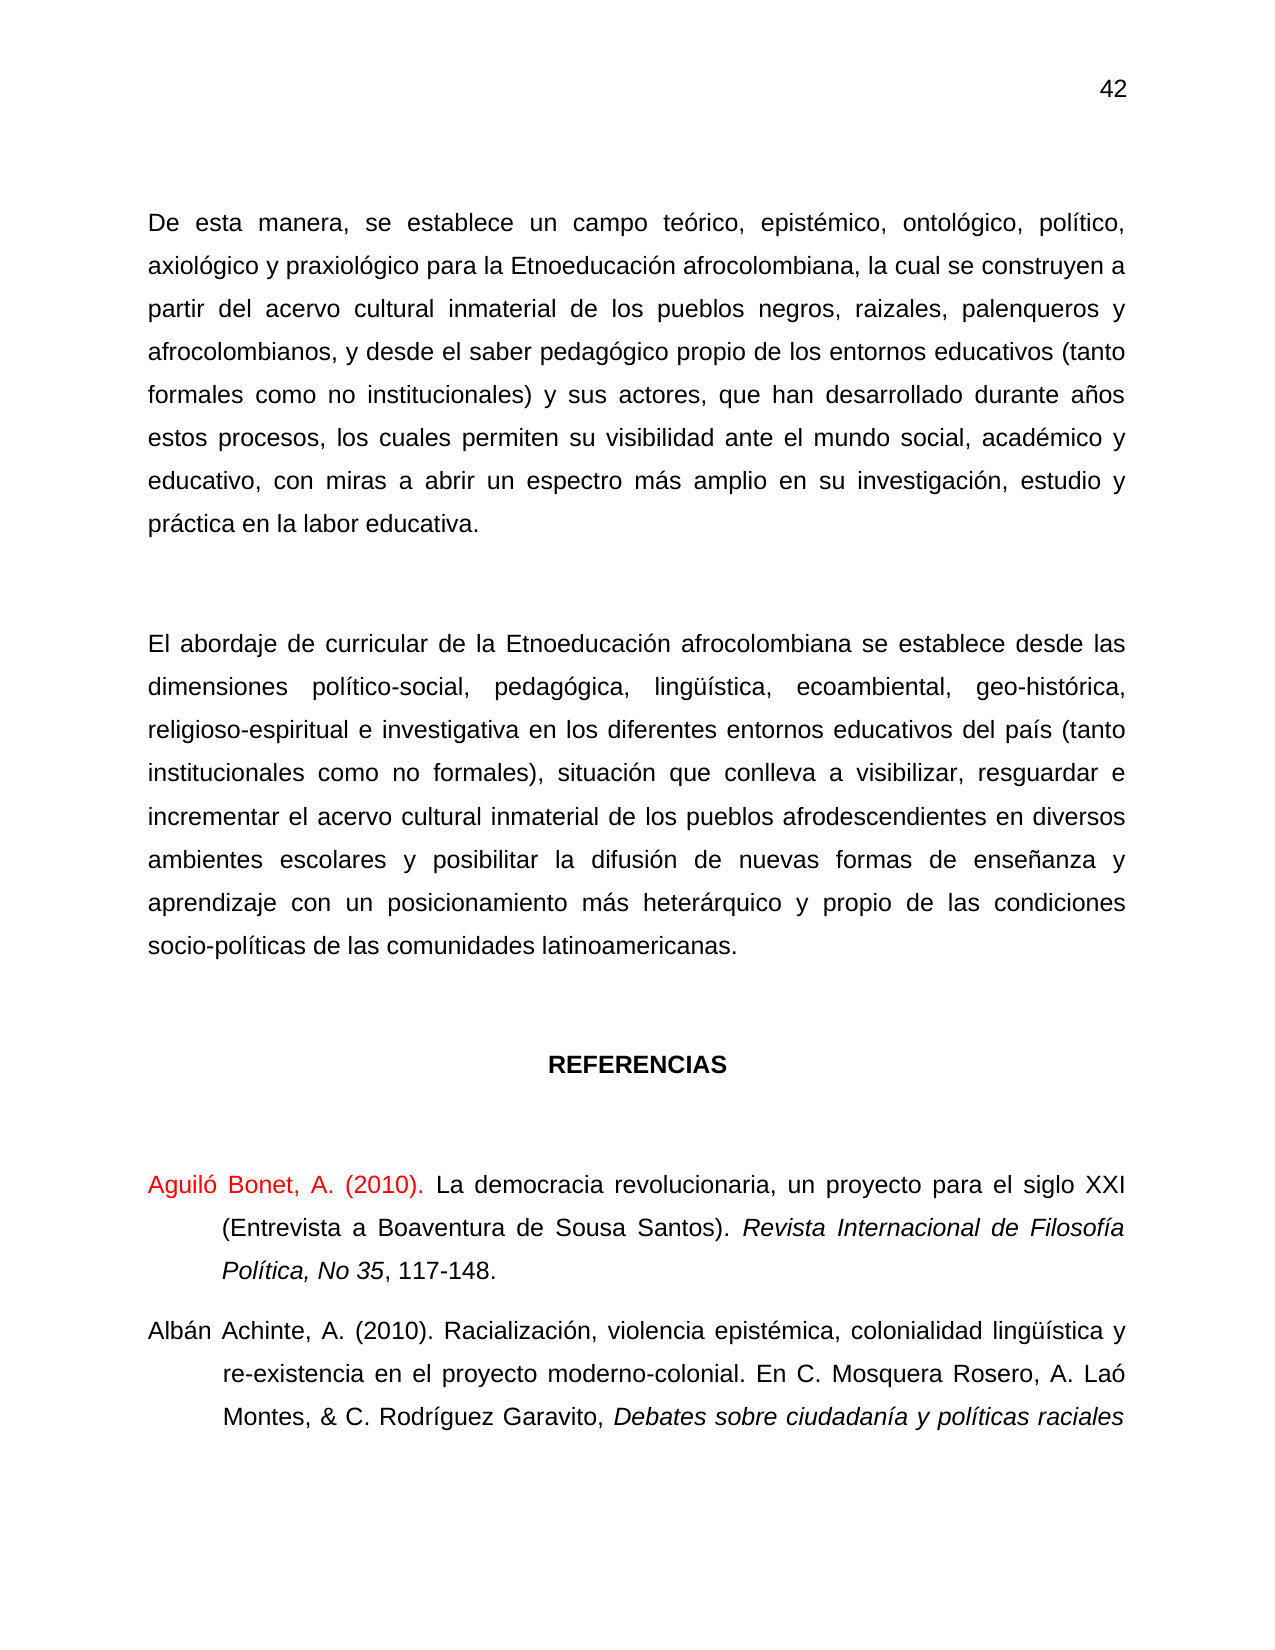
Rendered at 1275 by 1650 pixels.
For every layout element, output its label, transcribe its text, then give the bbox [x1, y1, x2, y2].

text De esta manera, se establece un campo teórico, epistémico, ontológico, político, axiológico y praxiológico para la Etnoeducación afrocolombiana, la cual se construyen a partir del acervo cultural inmaterial de los pueblos negros, raizales, palenqueros y afrocolombianos, y desde el saber pedagógico propio de los entornos educativos (tanto formales como no institucionales) y sus actores, que han desarrollado durante años estos procesos, los cuales permiten su visibilidad ante el mundo social, académico y educativo, con miras a abrir un espectro más amplio en su investigación, estudio y práctica en la labor educativa. [148, 207, 1127, 538]
text Aguiló Bonet, A. (2010). La democracia revolucionaria, un proyecto para el siglo XXI (Entrevista a Boaventura de Sousa Santos). Revista Internacional de Filosofía Política, No 35, 117-148. [148, 1170, 1127, 1285]
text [148, 1316, 1127, 1431]
text REFERENCIAS [148, 1050, 1127, 1079]
text El abordaje de curricular de la Etnoeducación afrocolombiana se establece desde las dimensiones político-social, pedagógica, lingüística, ecoambiental, geo-histórica, religioso-espiritual e investigativa en los diferentes entornos educativos del país (tanto institucionales como no formales), situación que conlleva a visibilizar, resguardar e incrementar el acervo cultural inmaterial de los pueblos afrodescendientes en diversos ambientes escolares y posibilitar la difusión de nuevas formas de enseñanza y aprendizaje con un posicionamiento más heterárquico y propio de las condiciones socio-políticas de las comunidades latinoamericanas. [148, 629, 1127, 959]
